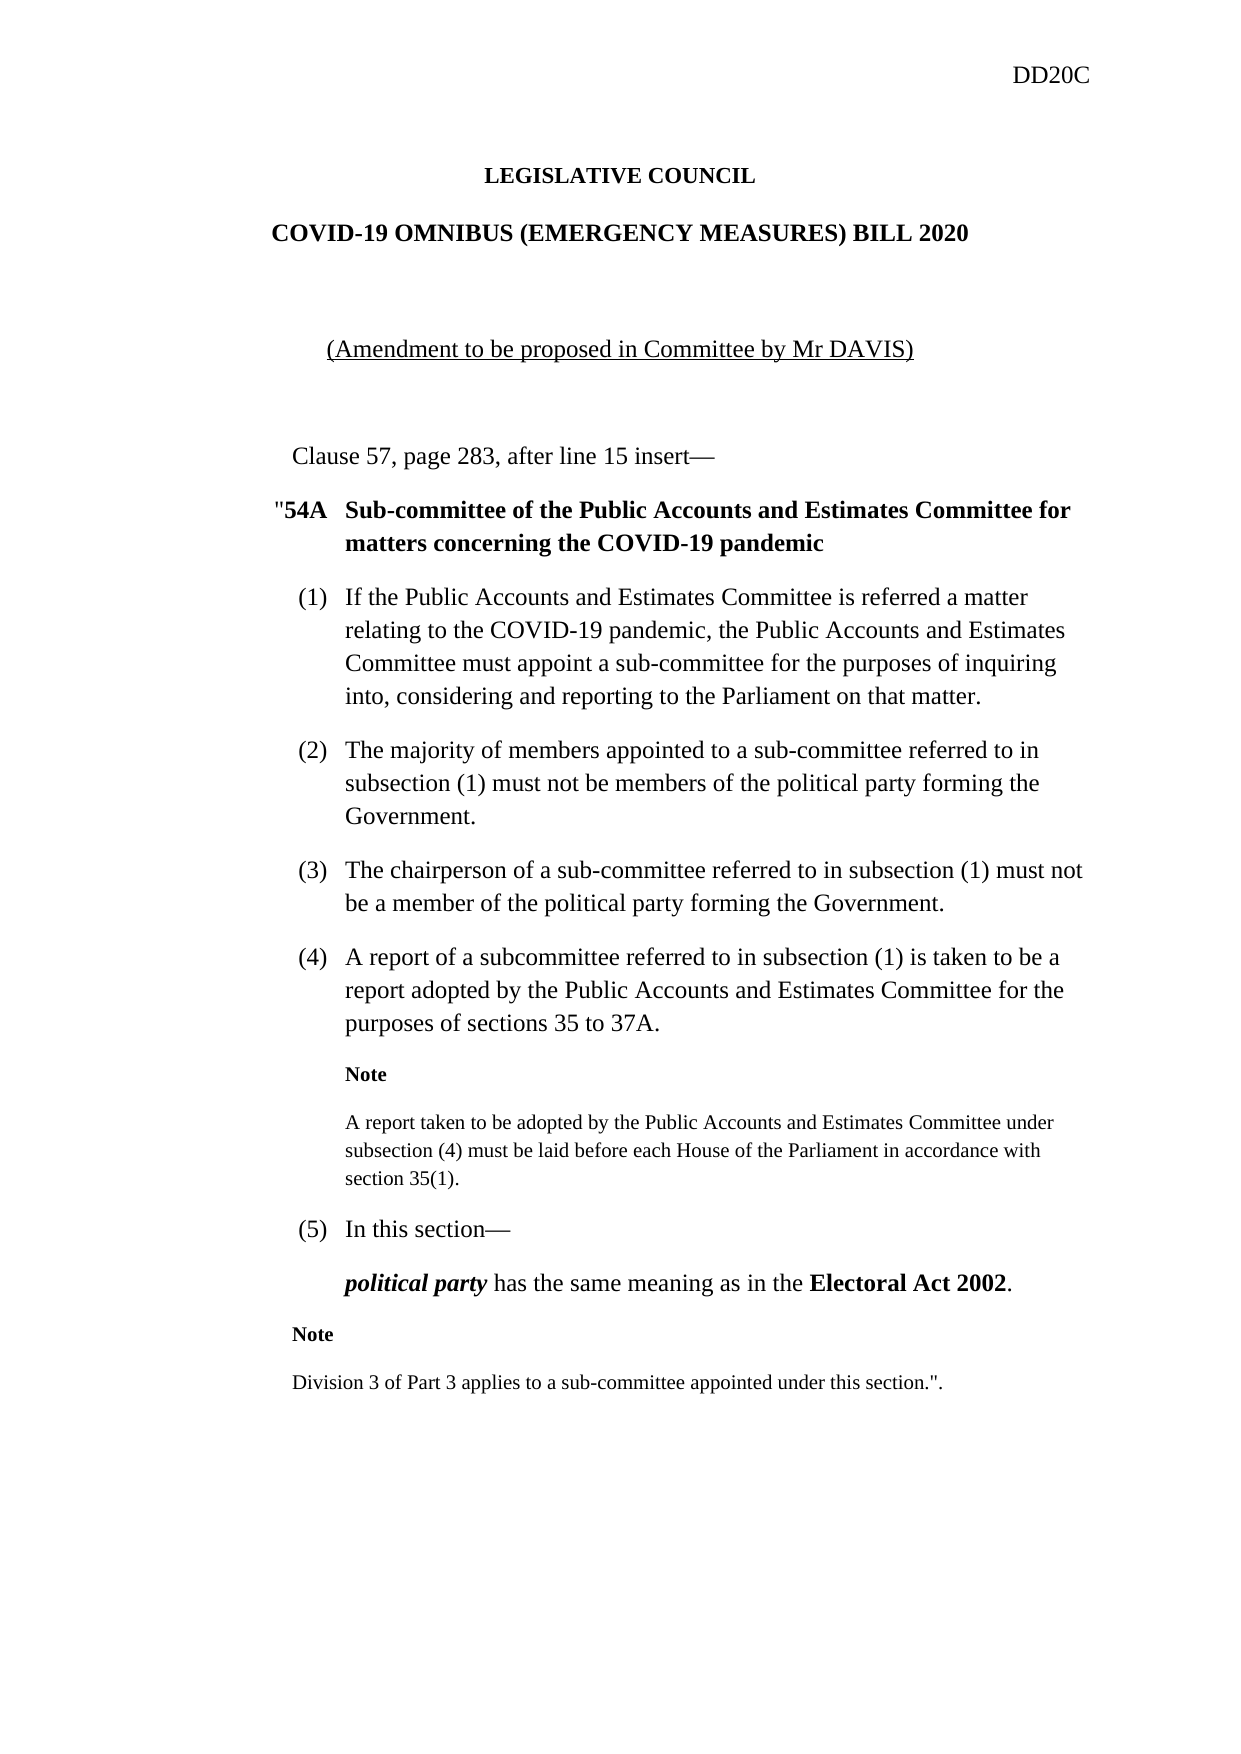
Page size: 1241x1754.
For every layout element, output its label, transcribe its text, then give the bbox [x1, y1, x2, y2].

text (Amendment to be proposed in Committee by Mr DAVIS) [150, 334, 1090, 362]
subtitle (4) A report of a subcommittee referred to in subsection (1) is taken to be a report adopted by the Public Accounts and Estimates Committee for the purposes of sections 35 to 37A. [150, 942, 1090, 1037]
text Note [292, 1322, 1090, 1346]
subtitle (1) If the Public Accounts and Estimates Committee is referred a matter relating to the COVID-19 pandemic, the Public Accounts and Estimates Committee must appoint a sub-committee for the purposes of inquiring into, considering and reporting to the Parliament on that matter. [150, 582, 1090, 710]
text Note [345, 1062, 1090, 1086]
text Division 3 of Part 3 applies to a sub-committee appointed under this section.". [292, 1370, 1090, 1394]
subtitle (2) The majority of members appointed to a sub-committee referred to in subsection (1) must not be members of the political party forming the Government. [150, 735, 1090, 830]
subtitle "54A Sub-committee of the Public Accounts and Estimates Committee for matters concerning the COVID-19 pandemic [150, 495, 1090, 557]
text Clause 57, page 283, after line 15 insert— [292, 441, 1090, 470]
text political party has the same meaning as in the Electoral Act 2002. [345, 1268, 1090, 1296]
subtitle (5) In this section— [150, 1214, 1090, 1243]
subtitle (3) The chairperson of a sub-committee referred to in subsection (1) must not be a member of the political party forming the Government. [150, 855, 1090, 917]
text COVID-19 OMNIBUS (EMERGENCY MEASURES) BILL 2020 [150, 218, 1090, 246]
text A report taken to be adopted by the Public Accounts and Estimates Committee under subsection (4) must be laid before each House of the Parliament in accordance with section 35(1). [345, 1110, 1090, 1189]
text Legislative Council [0, 162, 1240, 189]
